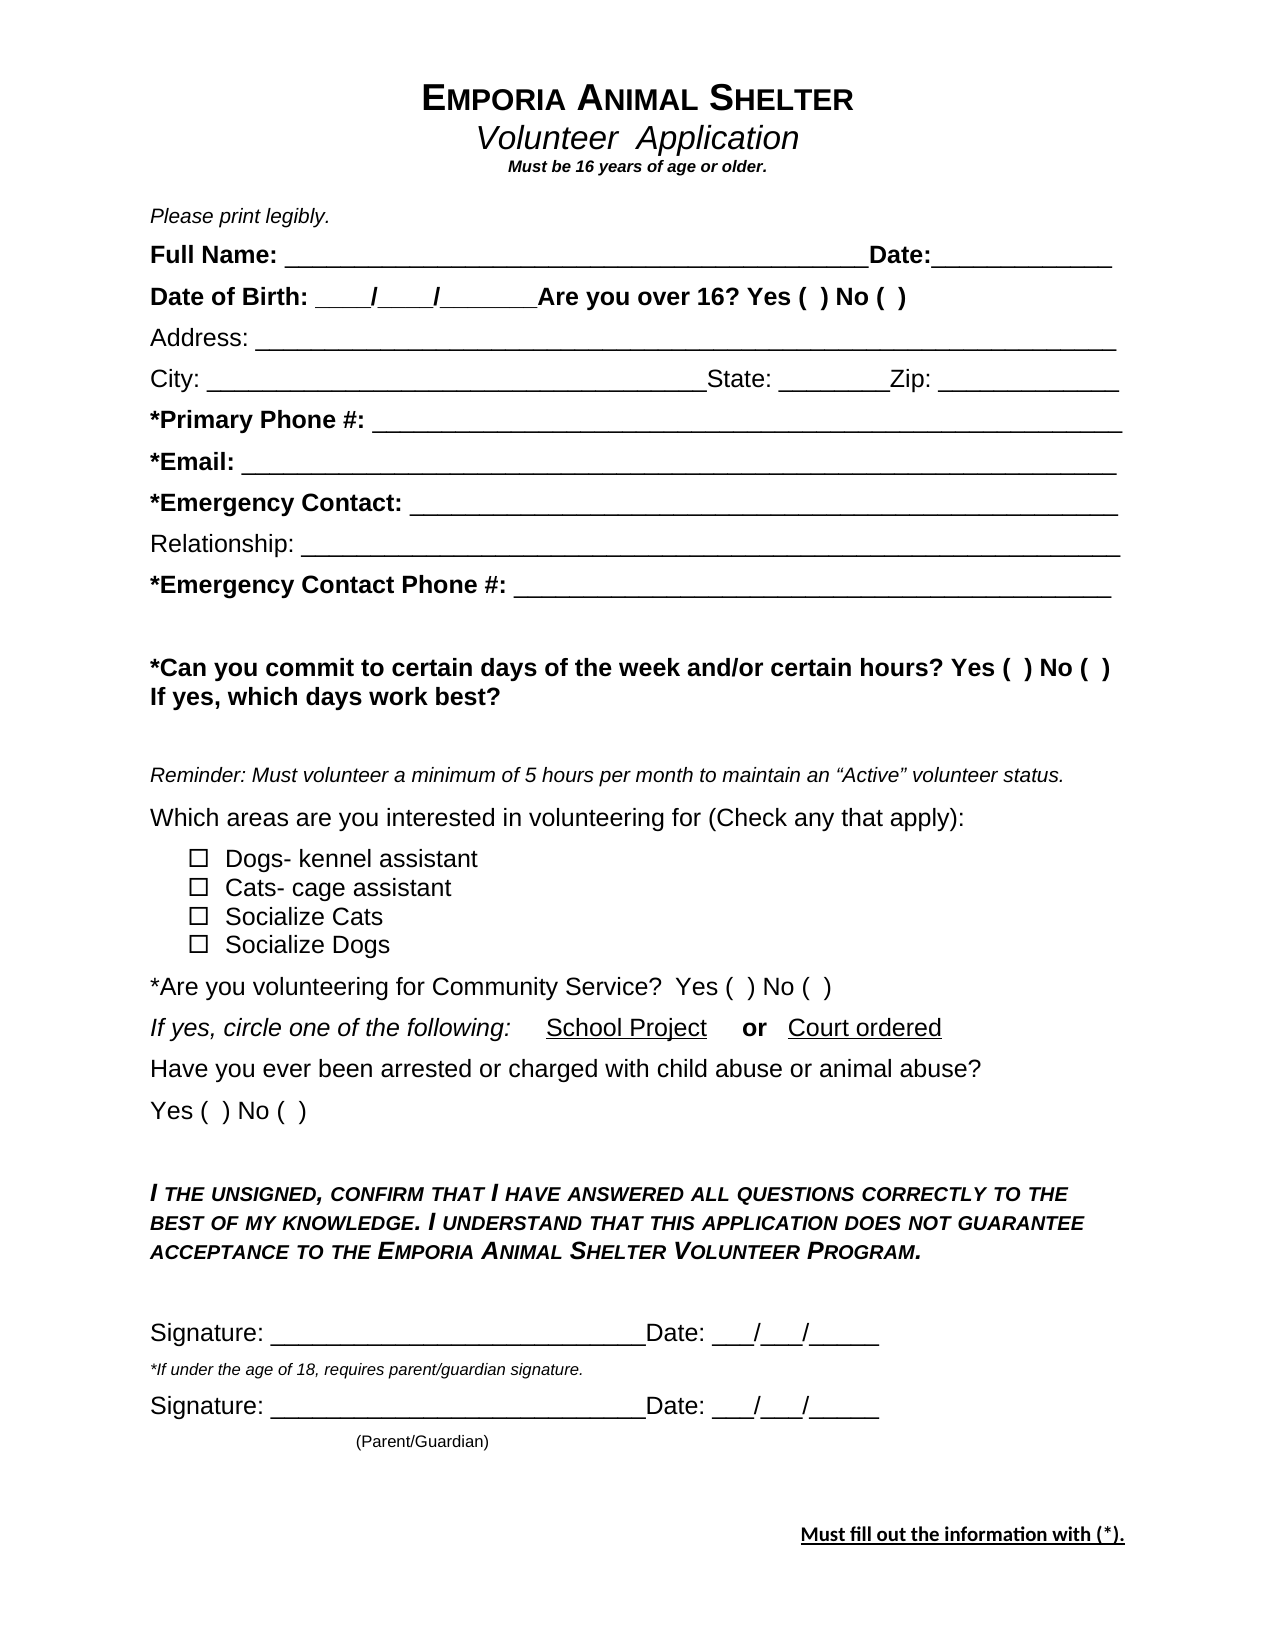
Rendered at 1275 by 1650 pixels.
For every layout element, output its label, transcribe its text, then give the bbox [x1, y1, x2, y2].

text Signature: ___________________________Date: ___/___/_____ [150, 1318, 1125, 1347]
text Relationship: ___________________________________________________________ [150, 529, 1125, 558]
text *Primary Phone #: ______________________________________________________ [150, 405, 1125, 434]
text Yes ( ) No ( ) [150, 1096, 1125, 1124]
text *Are you volunteering for Community Service? Yes ( ) No ( ) [150, 972, 1125, 1001]
text Full Name: __________________________________________Date:_____________ [150, 240, 1125, 269]
text Signature: ___________________________Date: ___/___/_____ [150, 1391, 1125, 1420]
text If yes, circle one of the following: School Project or Court ordered [150, 1013, 1125, 1042]
text Date of Birth: ____/____/_______Are you over 16? Yes ( ) No ( ) [150, 281, 1125, 310]
list Dogs- kennel assistant [187, 844, 1125, 873]
text *Emergency Contact Phone #: ___________________________________________ [150, 570, 1125, 599]
text (Parent/Guardian) [150, 1432, 1125, 1451]
text *Email: _______________________________________________________________ [150, 446, 1125, 475]
text Which areas are you interested in volunteering for (Check any that apply): [150, 803, 1125, 831]
list Socialize Dogs [187, 931, 1125, 959]
text *Emergency Contact: ___________________________________________________ [150, 488, 1125, 516]
list Socialize Cats [187, 902, 1125, 931]
text Address: ______________________________________________________________ [150, 323, 1125, 351]
text *If under the age of 18, requires parent/guardian signature. [150, 1359, 1125, 1378]
text Reminder: Must volunteer a minimum of 5 hours per month to maintain an “Active” volunteer status. [150, 763, 1125, 787]
list Cats- cage assistant [187, 873, 1125, 902]
text Please print legibly. [150, 204, 1125, 228]
text Have you ever been arrested or charged with child abuse or animal abuse? [150, 1054, 1125, 1083]
text I the unsigned, confirm that I have answered all questions correctly to the best of my knowledge. I understand that this application does not guarantee acceptance to the Emporia Animal Shelter Volunteer Program. [150, 1178, 1125, 1264]
text City: ____________________________________State: ________Zip: _____________ [150, 364, 1125, 393]
text *Can you commit to certain days of the week and/or certain hours? Yes ( ) No ( ) If yes, which days work best? [150, 653, 1125, 710]
